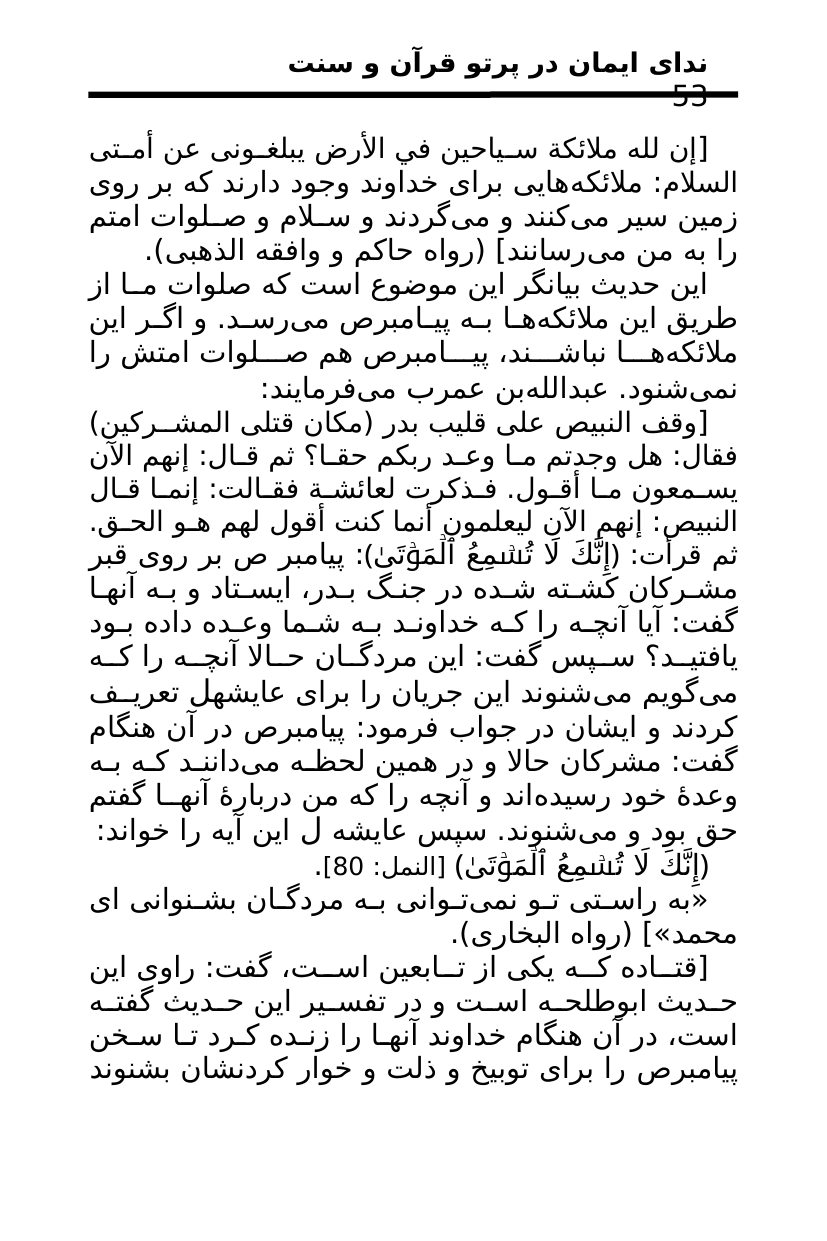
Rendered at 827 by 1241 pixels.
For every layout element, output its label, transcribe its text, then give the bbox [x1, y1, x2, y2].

text [وقف النبيص علی قلیب بدر (مكان قتلی المشركین) فقال: هل وجدتم ما وعد ربكم حقا؟ ثم قال: إنهم الآن یسمعون ما أقول. فذكرت لعائشة فقالت: إنما قال النبيص: إنهم الآن لیعلمون أنما كنت أقول لهم هو الحق. ثم قرأت: ﴿إِنَّكَ لَا تُسۡمِعُ ٱلۡمَوۡتَىٰ﴾: پیامبر ص بر روی قبر مشرکان کشته شده در جنگ بدر، ایستاد و به آنها گفت: آیا آنچه را که خداوند به شما وعده داده بود یافتید؟ سپس گفت: این مردگان حالا آنچه را که می‌گویم می‌شنوند این جریان را برای عایشهل تعریف کردند و ایشان در جواب فرمود: پیامبرص در آن هنگام گفت: مشرکان حالا و در همین لحظه می‌دانند که به وعدۀ خود رسیده‌اند و آنچه را که من دربارۀ آنها گفتم حق بود و می‌شنوند. سپس عایشه ل این آیه را خواند: [89, 406, 738, 848]
text ﴿إِنَّكَ لَا تُسۡمِعُ ٱلۡمَوۡتَىٰ﴾ [النمل: 80]. [89, 848, 738, 882]
text [إن لله ملائكة سیاحین في الأرض یبلغونی عن أمتی السلام: ملائکه‌هایی برای خداوند وجود دارند که بر روی زمین سیر می‌کنند و می‌گردند و سلام و صلوات امتم را به من می‌رسانند] (رواه حاکم و وافقه الذهبی). [89, 132, 738, 267]
text «به راستی تو نمی‌توانی به مردگان بشنوانی ای محمد»] (رواه البخاری). [89, 882, 738, 950]
text این حدیث بیانگر این موضوع است که صلوات ما از طریق این ملائکه‌ها به پیامبرص می‌رسد. و اگر این ملائکه‌ها نباشند، پیامبرص هم صلوات امتش را نمی‌شنود. عبدالله‌بن عمرب می‌فرمایند: [89, 267, 738, 406]
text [89, 950, 738, 1086]
